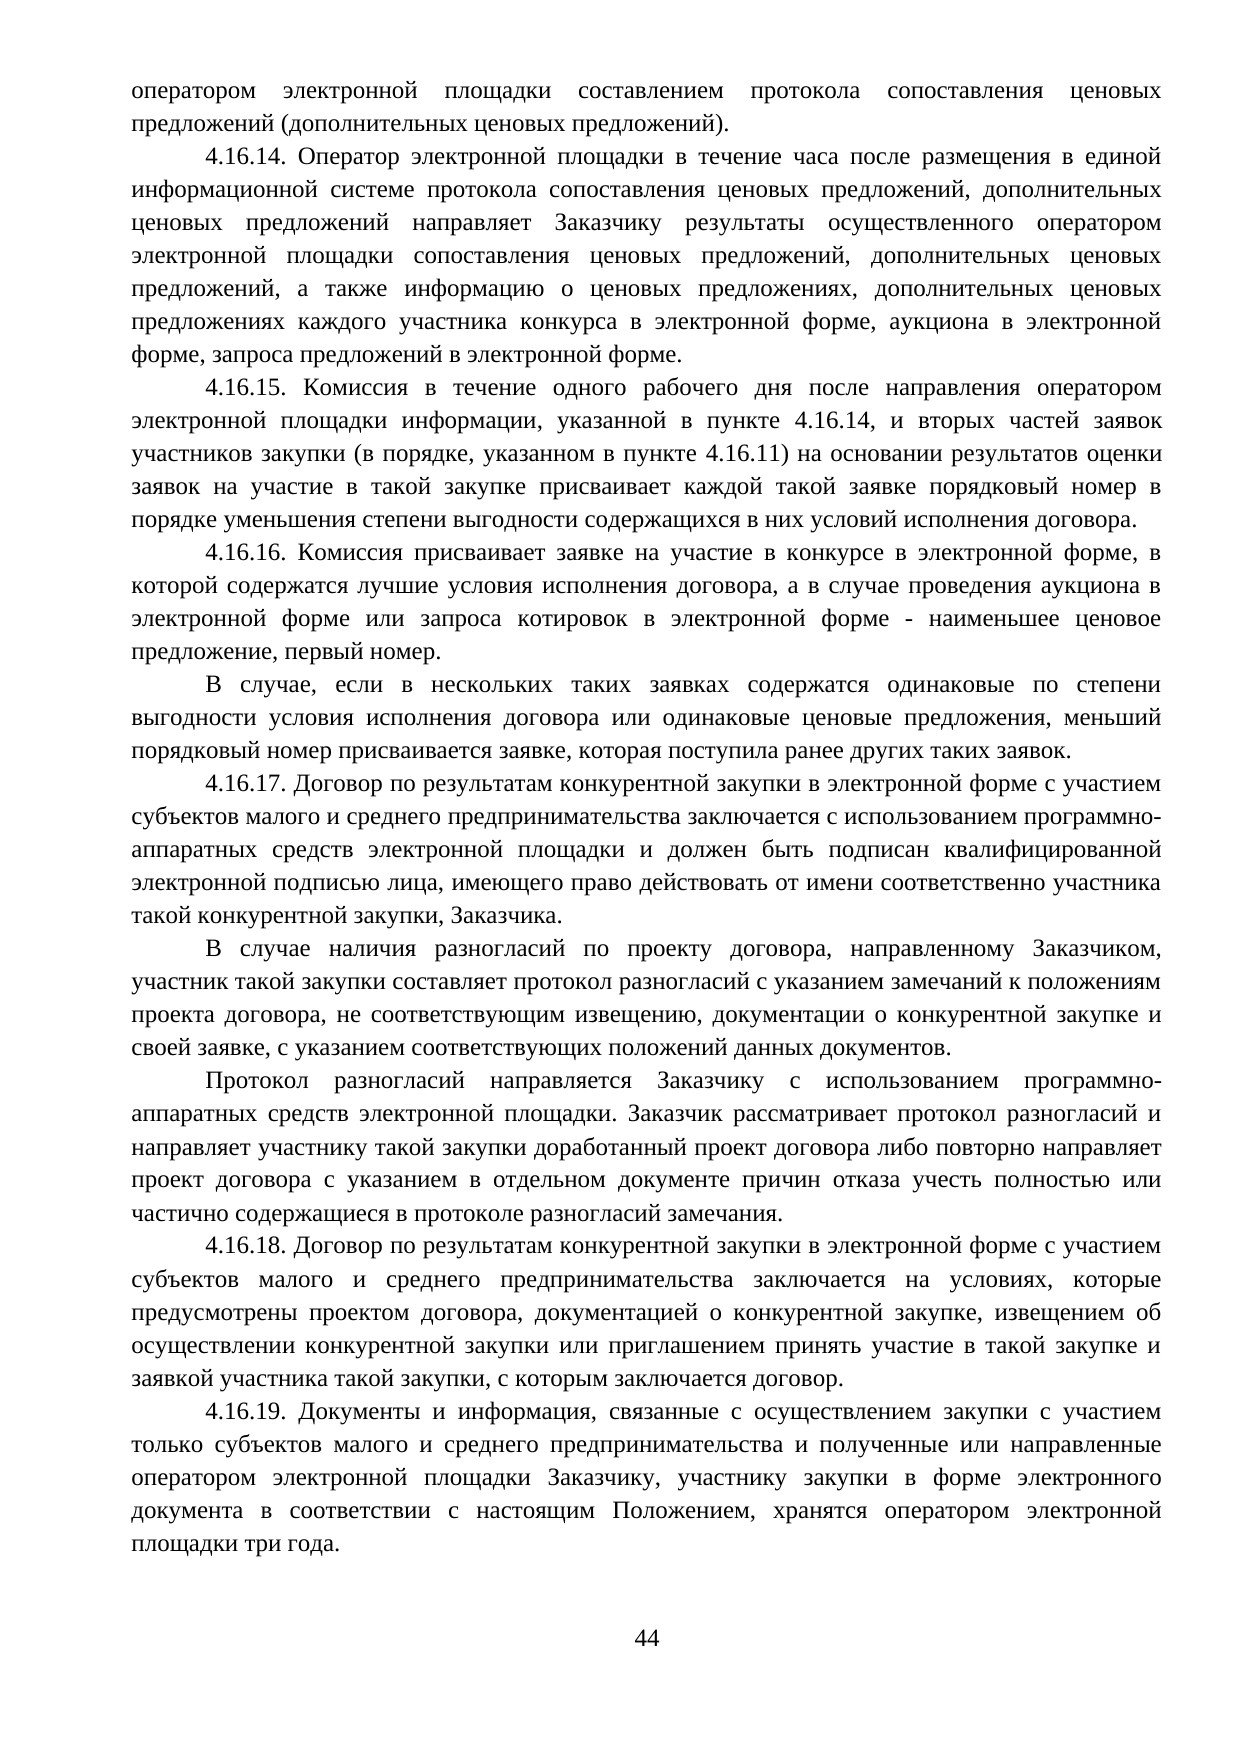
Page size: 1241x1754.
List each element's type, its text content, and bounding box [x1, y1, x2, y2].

text 4.16.18. Договор по результатам конкурентной закупки в электронной форме с участием субъектов малого и среднего предпринимательства заключается на условиях, которые предусмотрены проектом договора, документацией о конкурентной закупке, извещением об осуществлении конкурентной закупки или приглашением принять участие в такой закупке и заявкой участника такой закупки, с которым заключается договор. [131, 1231, 1162, 1391]
text 4.16.15. Комиссия в течение одного рабочего дня после направления оператором электронной площадки информации, указанной в пункте 4.16.14, и вторых частей заявок участников закупки (в порядке, указанном в пункте 4.16.11) на основании результатов оценки заявок на участие в такой закупке присваивает каждой такой заявке порядковый номер в порядке уменьшения степени выгодности содержащихся в них условий исполнения договора. [131, 372, 1162, 533]
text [131, 75, 1162, 137]
text 4.16.17. Договор по результатам конкурентной закупки в электронной форме с участием субъектов малого и среднего предпринимательства заключается с использованием программно-аппаратных средств электронной площадки и должен быть подписан квалифицированной электронной подписью лица, имеющего право действовать от имени соответственно участника такой конкурентной закупки, Заказчика. [131, 768, 1162, 929]
text 4.16.16. Комиссия присваивает заявке на участие в конкурсе в электронной форме, в которой содержатся лучшие условия исполнения договора, а в случае проведения аукциона в электронной форме или запроса котировок в электронной форме - наименьшее ценовое предложение, первый номер. [131, 537, 1162, 665]
text Протокол разногласий направляется Заказчику с использованием программно-аппаратных средств электронной площадки. Заказчик рассматривает протокол разногласий и направляет участнику такой закупки доработанный проект договора либо повторно направляет проект договора с указанием в отдельном документе причин отказа учесть полностью или частично содержащиеся в протоколе разногласий замечания. [131, 1066, 1162, 1226]
text В случае, если в нескольких таких заявках содержатся одинаковые по степени выгодности условия исполнения договора или одинаковые ценовые предложения, меньший порядковый номер присваивается заявке, которая поступила ранее других таких заявок. [131, 669, 1162, 764]
text В случае наличия разногласий по проекту договора, направленному Заказчиком, участник такой закупки составляет протокол разногласий с указанием замечаний к положениям проекта договора, не соответствующим извещению, документации о конкурентной закупке и своей заявке, с указанием соответствующих положений данных документов. [131, 933, 1162, 1061]
text 4.16.14. Оператор электронной площадки в течение часа после размещения в единой информационной системе протокола сопоставления ценовых предложений, дополнительных ценовых предложений направляет Заказчику результаты осуществленного оператором электронной площадки сопоставления ценовых предложений, дополнительных ценовых предложений, а также информацию о ценовых предложениях, дополнительных ценовых предложениях каждого участника конкурса в электронной форме, аукциона в электронной форме, запроса предложений в электронной форме. [131, 141, 1162, 368]
text 4.16.19. Документы и информация, связанные с осуществлением закупки с участием только субъектов малого и среднего предпринимательства и полученные или направленные оператором электронной площадки Заказчику, участнику закупки в форме электронного документа в соответствии с настоящим Положением, хранятся оператором электронной площадки три года. [131, 1396, 1162, 1557]
